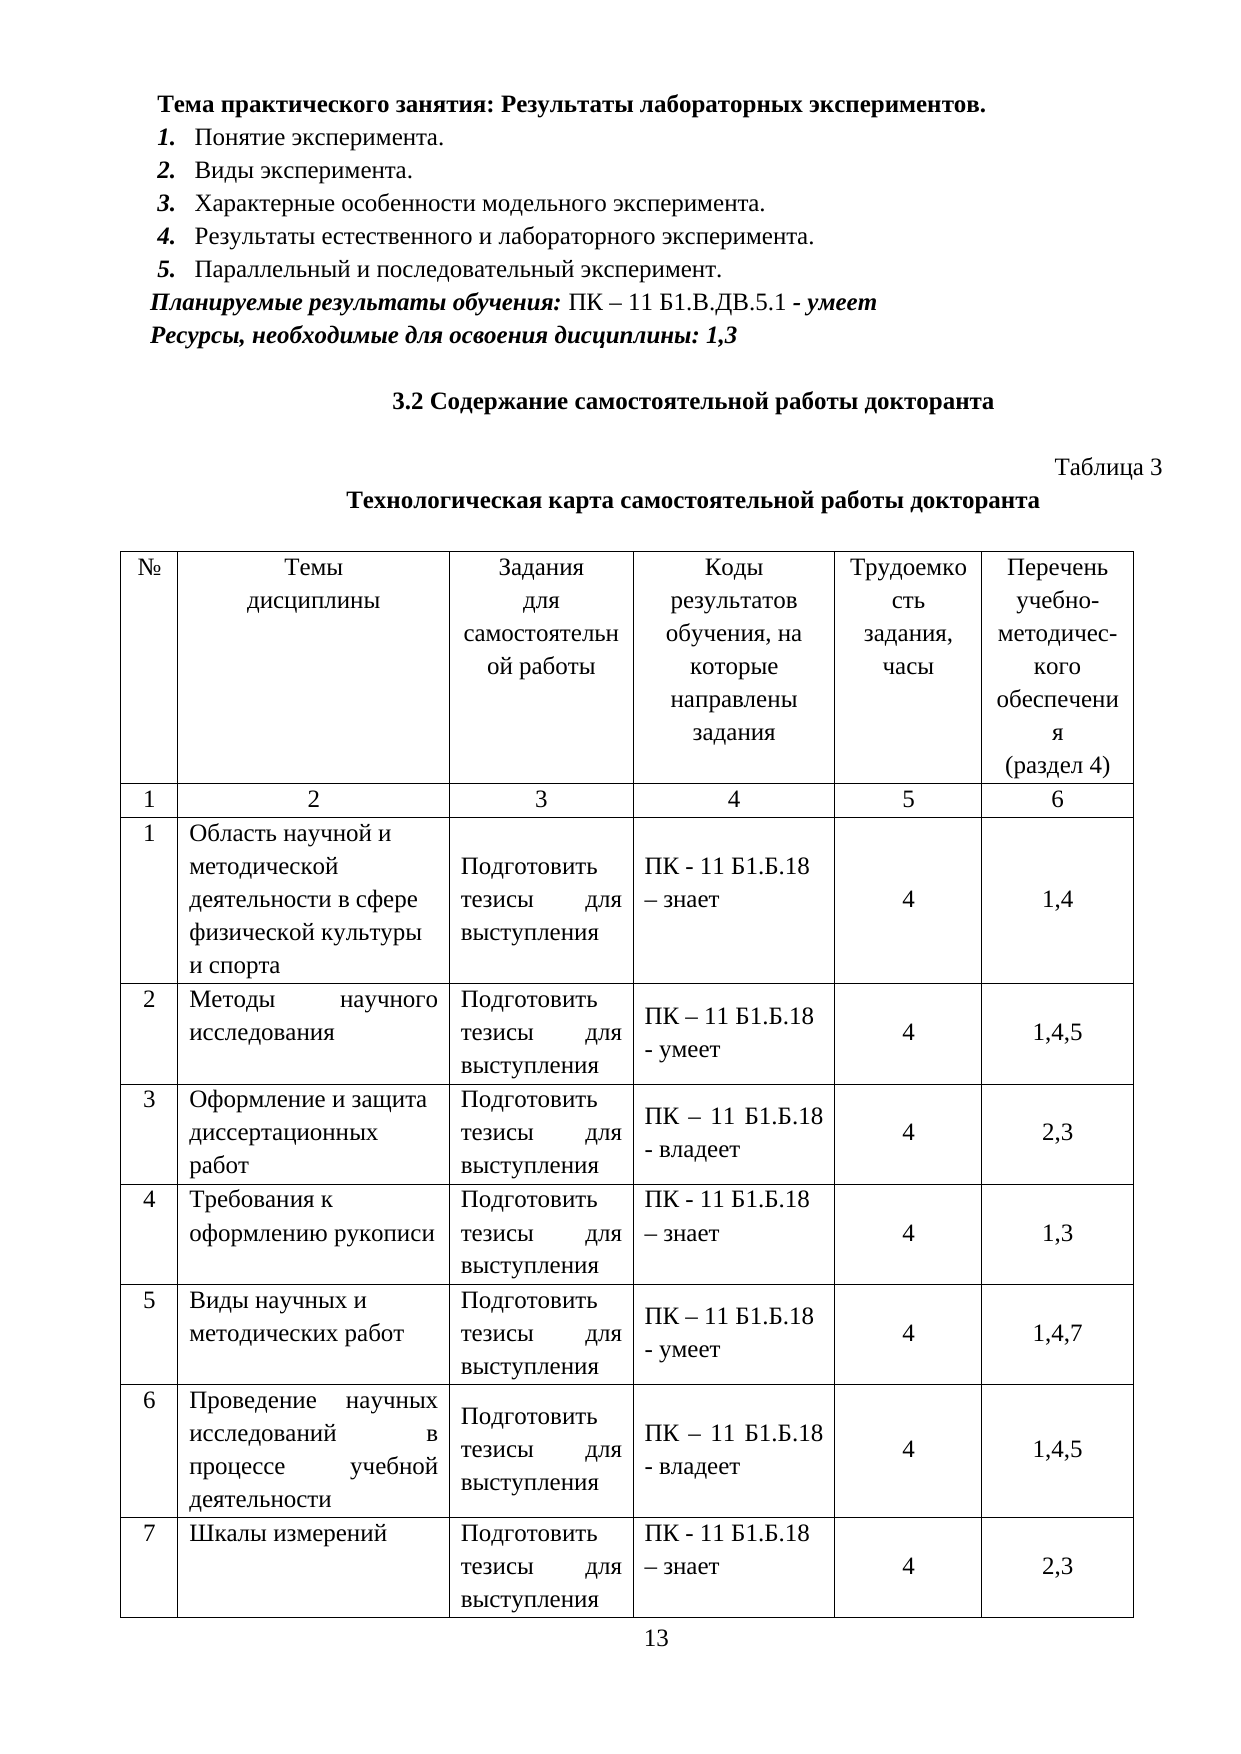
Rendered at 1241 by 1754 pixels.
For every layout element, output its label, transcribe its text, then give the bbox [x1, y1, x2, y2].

table_cell 1,4 [982, 818, 1133, 983]
table_cell 7 [121, 1518, 177, 1617]
table_cell 1 [121, 784, 177, 817]
list Параллельный и последовательный эксперимент. [157, 254, 1162, 282]
table_cell Оформление и защита диссертационных работ [178, 1085, 449, 1183]
table_cell 3 [450, 784, 633, 817]
table_cell Виды научных и методических работ [178, 1285, 449, 1384]
list Понятие эксперимента. [157, 122, 1162, 150]
table_cell Подготовить тезисы для выступления [450, 1385, 633, 1517]
table_cell 4 [634, 784, 834, 817]
table_cell 2,3 [982, 1085, 1133, 1183]
table_cell 4 [835, 984, 981, 1083]
table_cell 1,3 [982, 1185, 1133, 1284]
table_cell Требования к оформлению рукописи [178, 1185, 449, 1284]
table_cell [450, 1518, 633, 1617]
text Ресурсы, необходимые для освоения дисциплины: 1,3 [150, 320, 1162, 348]
table_header Коды результатов обучения, на которые направлены задания [634, 552, 834, 783]
table_header Трудоемкость задания, часы [835, 552, 981, 783]
table_cell ПК - 11 Б1.Б.18 – знает [634, 818, 834, 983]
table_cell Подготовить тезисы для выступления [450, 984, 633, 1083]
table_cell ПК – 11 Б1.Б.18 - владеет [634, 1385, 834, 1517]
table_cell 1,4,7 [982, 1285, 1133, 1384]
table_cell 4 [121, 1185, 177, 1284]
table_cell Подготовить тезисы для выступления [450, 1085, 633, 1183]
list Характерные особенности модельного эксперимента. [157, 188, 1162, 216]
text Технологическая карта самостоятельной работы докторанта [150, 485, 1162, 514]
text 3.2 Содержание самостоятельной работы докторанта [150, 386, 1162, 414]
table_cell 1,4,5 [982, 1385, 1133, 1517]
table_cell ПК - 11 Б1.Б.18 – знает [634, 1185, 834, 1284]
table_cell ПК – 11 Б1.Б.18 - умеет [634, 984, 834, 1083]
text Тема практического занятия: Результаты лабораторных экспериментов. [157, 89, 1162, 117]
table_header № [121, 552, 177, 783]
table_cell 4 [835, 1085, 981, 1183]
list Виды эксперимента. [157, 155, 1162, 183]
table_cell Область научной и методической деятельности в сфере физической культуры и спорта [178, 818, 449, 983]
table_header Перечень учебно-методичес-кого обеспечения (раздел 4) [982, 552, 1133, 783]
table_cell 3 [121, 1085, 177, 1183]
table_cell 4 [835, 1385, 981, 1517]
table_cell 5 [835, 784, 981, 817]
table_cell 2,3 [982, 1518, 1133, 1617]
table_cell 4 [835, 1185, 981, 1284]
table_cell Методы научного исследования [178, 984, 449, 1083]
table_cell Подготовить тезисы для выступления [450, 1185, 633, 1284]
table_cell 4 [835, 1285, 981, 1384]
table_cell Шкалы измерений [178, 1518, 449, 1617]
table_cell 1 [121, 818, 177, 983]
table_cell 4 [835, 818, 981, 983]
table_cell ПК - 11 Б1.Б.18 – знает [634, 1518, 834, 1617]
table_cell 6 [121, 1385, 177, 1517]
table_cell 6 [982, 784, 1133, 817]
table_cell 2 [178, 784, 449, 817]
table_cell ПК – 11 Б1.Б.18 - умеет [634, 1285, 834, 1384]
table_cell Подготовить тезисы для выступления [450, 818, 633, 983]
table_cell Проведение научных исследований в процессе учебной деятельности [178, 1385, 449, 1517]
table_cell 4 [835, 1518, 981, 1617]
table_header Задания для самостоятельной работы [450, 552, 633, 783]
text Планируемые результаты обучения: ПК – 11 Б1.В.ДВ.5.1 - умеет [150, 287, 1162, 316]
table_cell 5 [121, 1285, 177, 1384]
text Таблица 3 [150, 452, 1162, 481]
table_cell 2 [121, 984, 177, 1083]
table_cell 1,4,5 [982, 984, 1133, 1083]
table_header Темы дисциплины [178, 552, 449, 783]
table_cell Подготовить тезисы для выступления [450, 1285, 633, 1384]
list Результаты естественного и лабораторного эксперимента. [157, 221, 1162, 249]
table_cell ПК – 11 Б1.Б.18 - владеет [634, 1085, 834, 1183]
